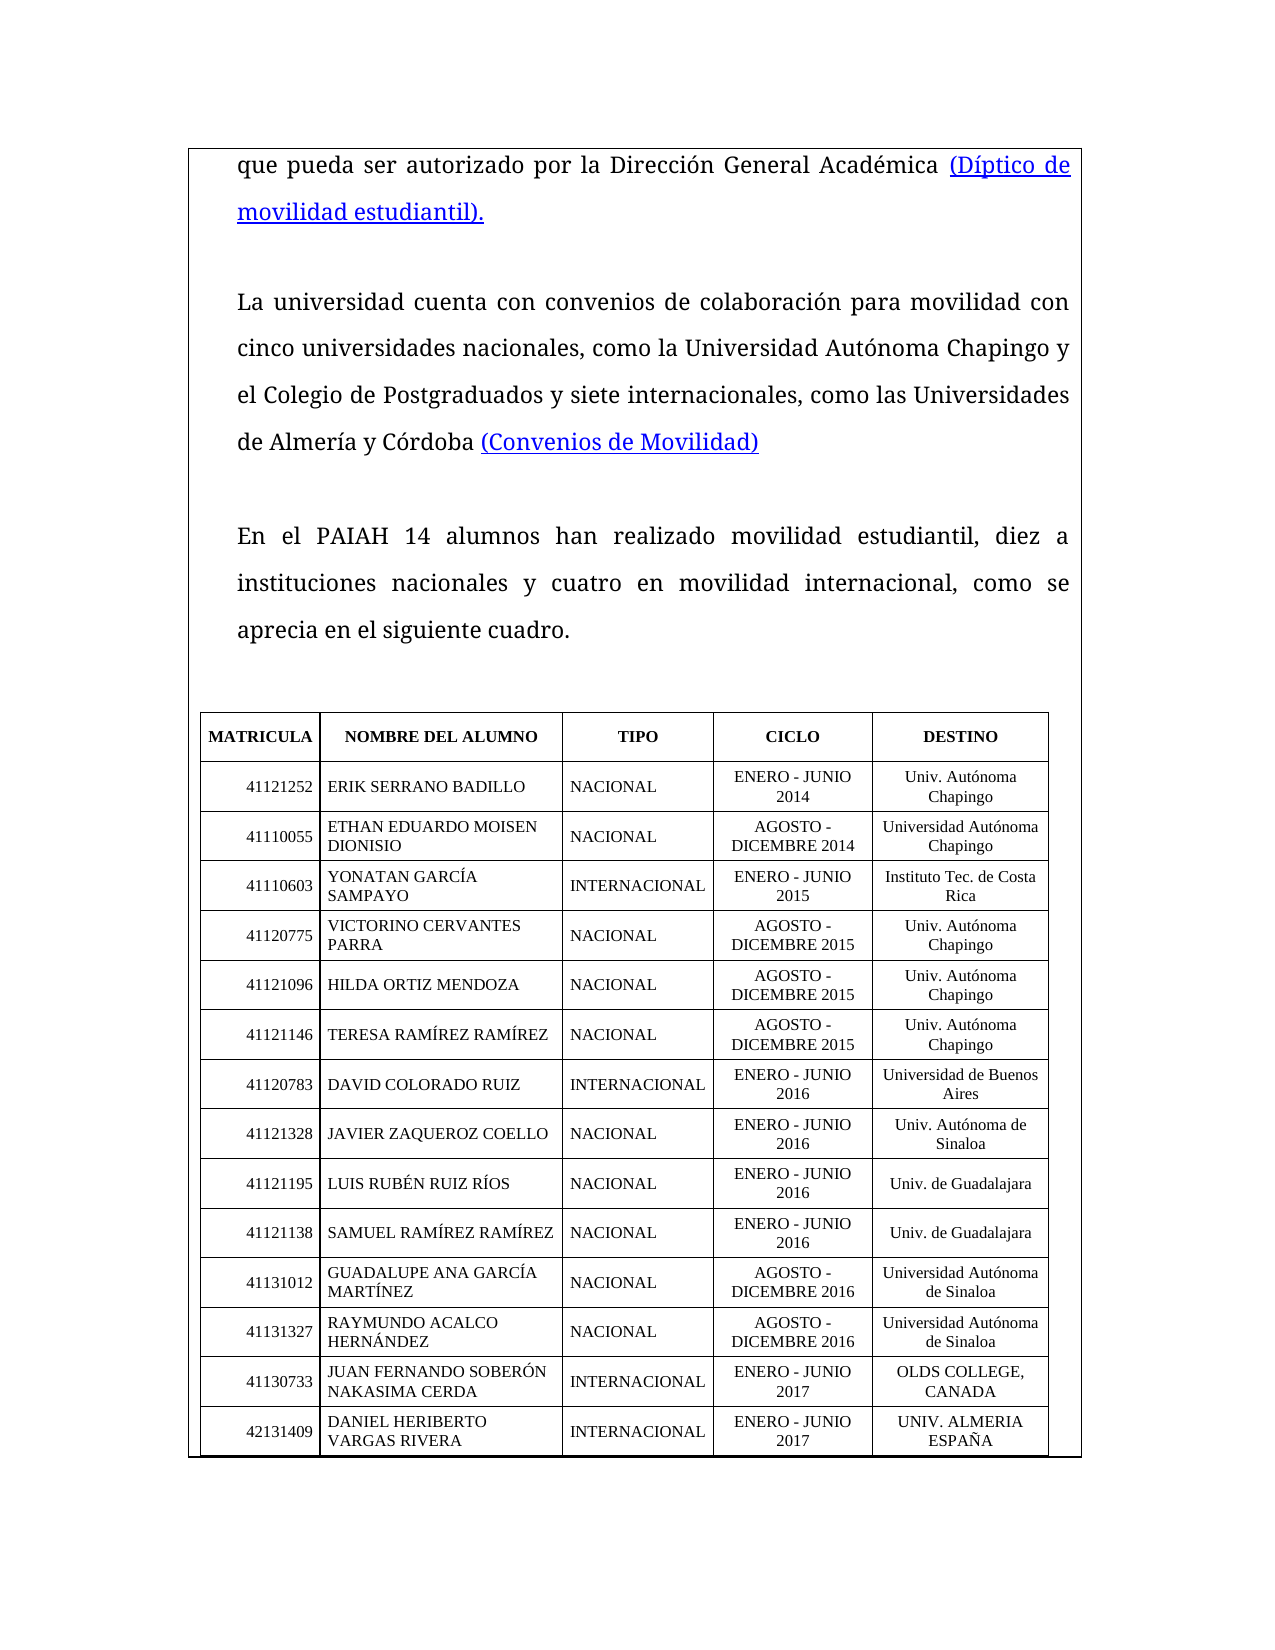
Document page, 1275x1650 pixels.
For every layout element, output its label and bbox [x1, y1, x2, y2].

table_cell [189, 149, 1081, 1456]
